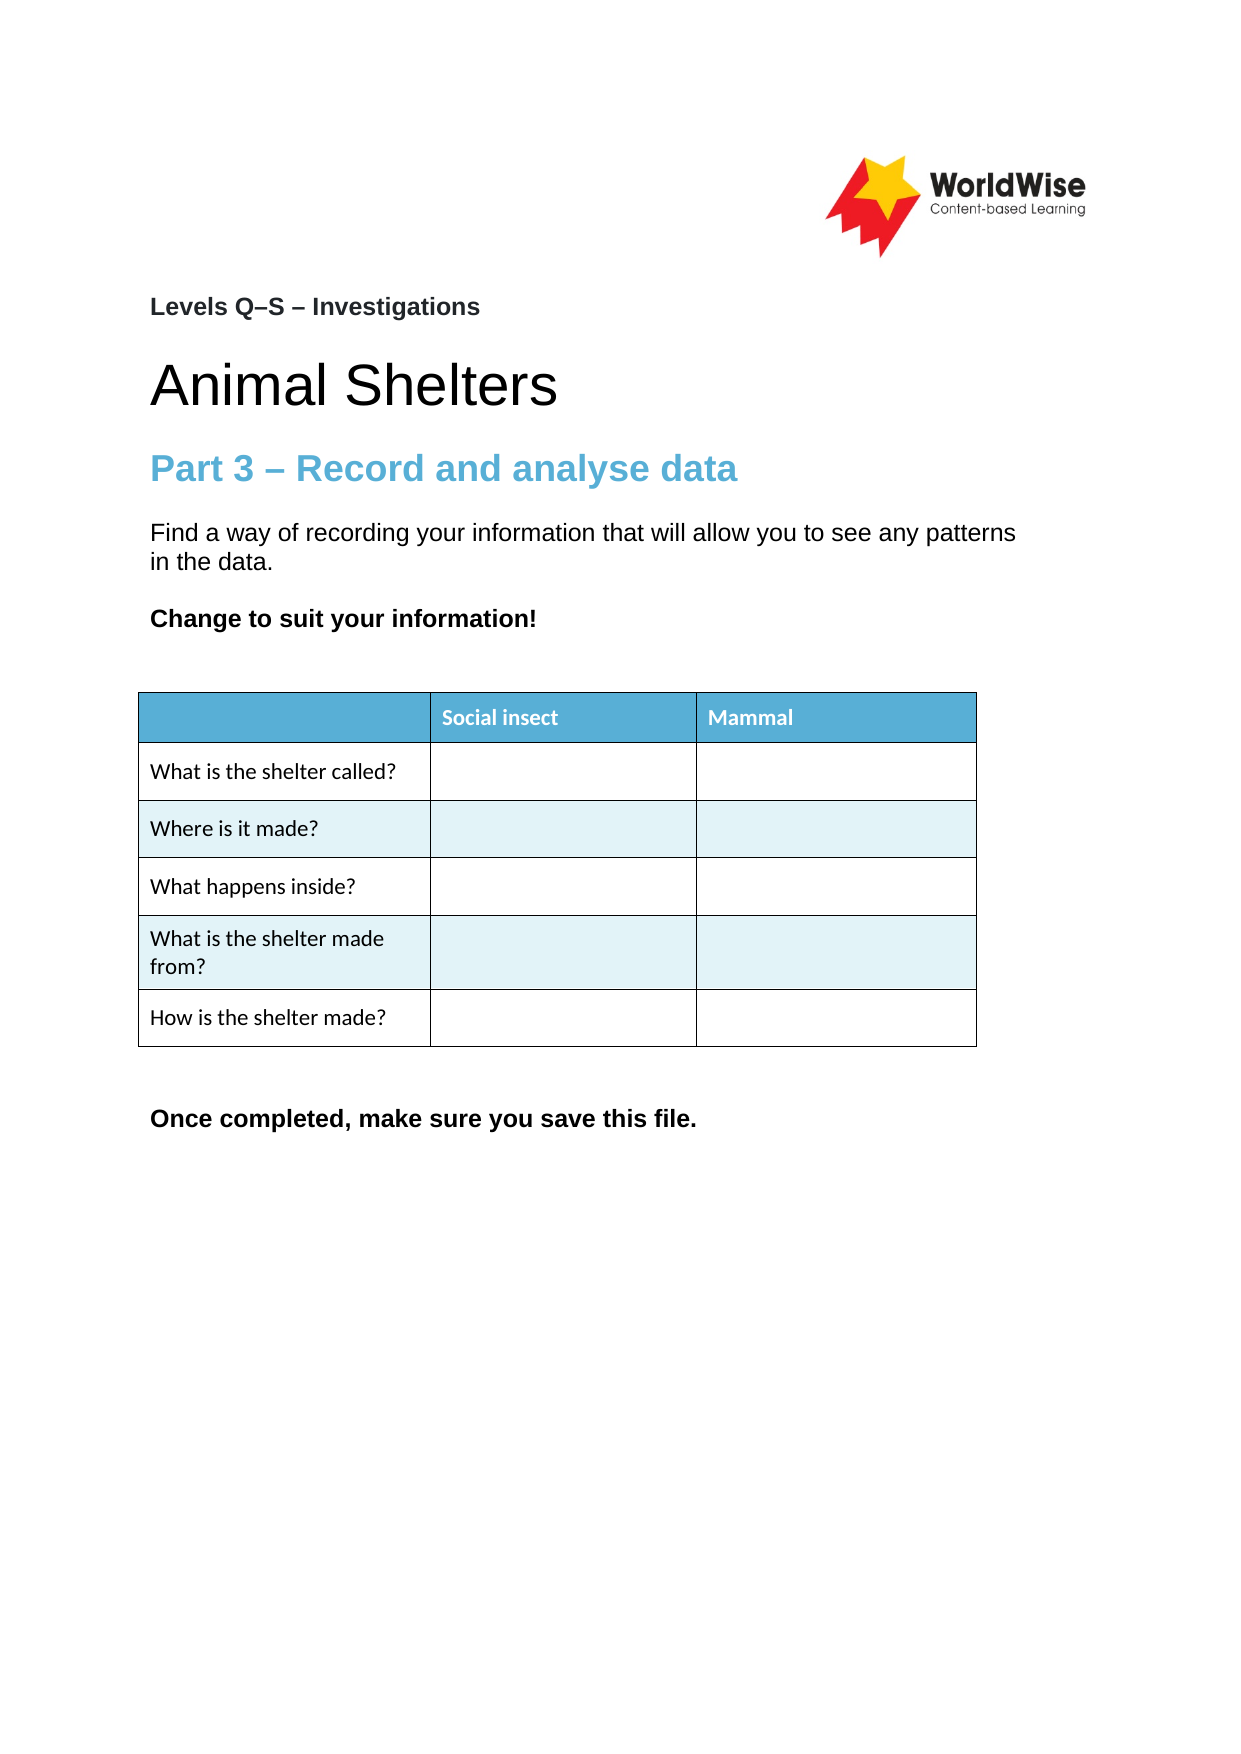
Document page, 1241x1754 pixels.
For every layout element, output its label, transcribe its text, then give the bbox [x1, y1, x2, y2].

table_cell How is the shelter made? [139, 990, 430, 1046]
table_header Social insect [431, 693, 696, 742]
table_header Mammal [697, 693, 976, 742]
table_cell What is the shelter made from? [139, 916, 430, 988]
table_cell [431, 801, 696, 857]
table_header [139, 693, 430, 742]
table_cell [697, 801, 976, 857]
table_cell [697, 916, 976, 988]
table_cell [697, 743, 976, 799]
text Levels Q–S – Investigations [150, 292, 1090, 321]
table_cell [697, 990, 976, 1046]
text Part 3 – Record and analyse data Find a way of recording your information that will allow you to see any patterns in the data. Change to suit your information! [150, 446, 1090, 692]
table_cell [431, 990, 696, 1046]
table_cell What happens inside? [139, 858, 430, 915]
table_cell [431, 916, 696, 988]
table_cell [697, 858, 976, 915]
table_cell [431, 743, 696, 799]
table_cell What is the shelter called? [139, 743, 430, 799]
text Once completed, make sure you save this file. [150, 1047, 1090, 1133]
table_cell Where is it made? [139, 801, 430, 857]
text Animal Shelters [150, 350, 1090, 417]
picture [819, 150, 1091, 264]
table_cell [431, 858, 696, 915]
